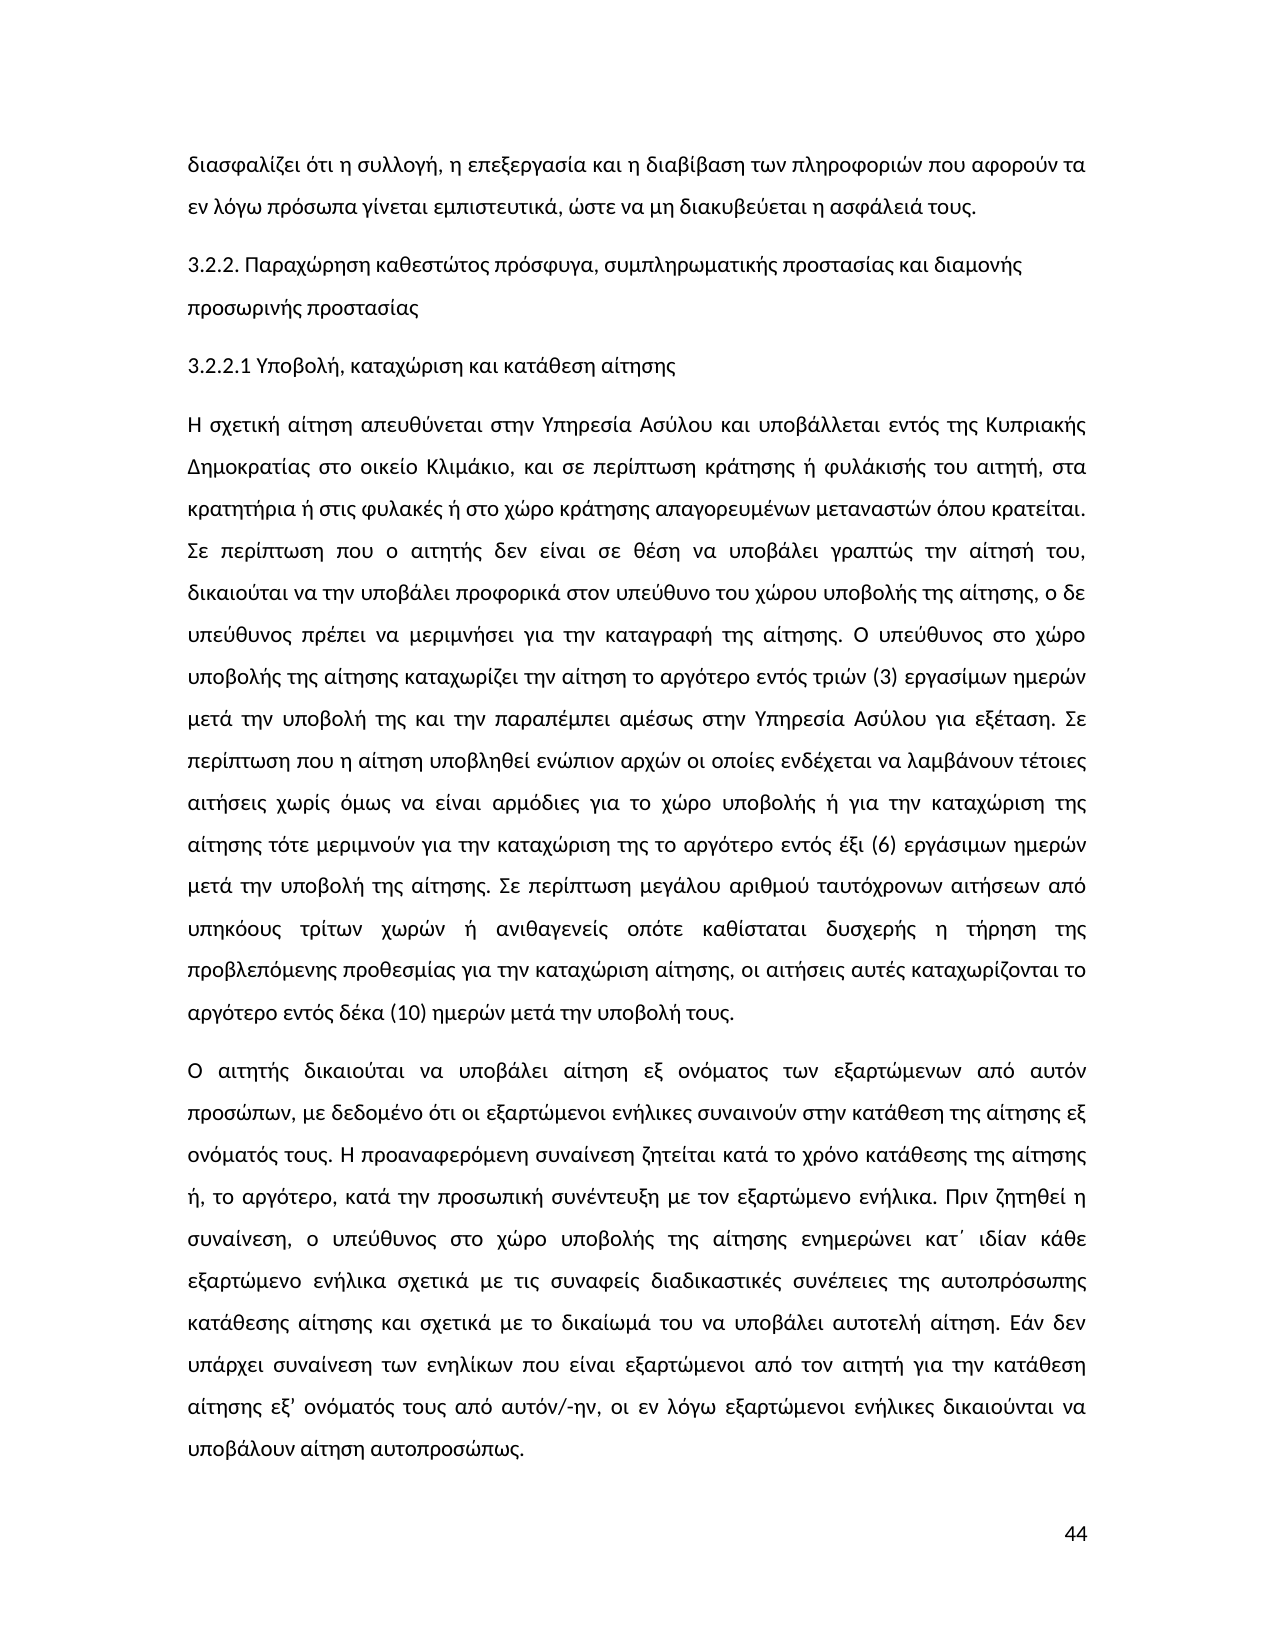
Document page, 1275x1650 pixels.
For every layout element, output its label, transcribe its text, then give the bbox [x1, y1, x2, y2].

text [187, 150, 1087, 220]
text Η σχετική αίτηση απευθύνεται στην Υπηρεσία Ασύλου και υποβάλλεται εντός της Κυπριακής Δημοκρατίας στο οικείο Κλιμάκιο, και σε περίπτωση κράτησης ή φυλάκισής του αιτητή, στα κρατητήρια ή στις φυλακές ή στο χώρο κράτησης απαγορευμένων μεταναστών όπου κρατείται. Σε περίπτωση που ο αιτητής δεν είναι σε θέση να υποβάλει γραπτώς την αίτησή του, δικαιούται να την υποβάλει προφορικά στον υπεύθυνο του χώρου υποβολής της αίτησης, ο δε υπεύθυνος πρέπει να μεριμνήσει για την καταγραφή της αίτησης. Ο υπεύθυνος στο χώρο υποβολής της αίτησης καταχωρίζει την αίτηση το αργότερο εντός τριών (3) εργασίμων ημερών μετά την υποβολή της και την παραπέμπει αμέσως στην Υπηρεσία Ασύλου για εξέταση. Σε περίπτωση που η αίτηση υποβληθεί ενώπιον αρχών οι οποίες ενδέχεται να λαμβάνουν τέτοιες αιτήσεις χωρίς όμως να είναι αρμόδιες για το χώρο υποβολής ή για την καταχώριση της αίτησης τότε μεριμνούν για την καταχώριση της το αργότερο εντός έξι (6) εργάσιμων ημερών μετά την υποβολή της αίτησης. Σε περίπτωση μεγάλου αριθμού ταυτόχρονων αιτήσεων από υπηκόους τρίτων χωρών ή ανιθαγενείς οπότε καθίσταται δυσχερής η τήρηση της προβλεπόμενης προθεσμίας για την καταχώριση αίτησης, οι αιτήσεις αυτές καταχωρίζονται το αργότερο εντός δέκα (10) ημερών μετά την υποβολή τους. [187, 410, 1087, 1026]
text Ο αιτητής δικαιούται να υποβάλει αίτηση εξ ονόματος των εξαρτώμενων από αυτόν προσώπων, με δεδομένο ότι οι εξαρτώμενοι ενήλικες συναινούν στην κατάθεση της αίτησης εξ ονόματός τους. Η προαναφερόμενη συναίνεση ζητείται κατά το χρόνο κατάθεσης της αίτησης ή, το αργότερο, κατά την προσωπική συνέντευξη με τον εξαρτώμενο ενήλικα. Πριν ζητηθεί η συναίνεση, ο υπεύθυνος στο χώρο υποβολής της αίτησης ενημερώνει κατ΄ ιδίαν κάθε εξαρτώμενο ενήλικα σχετικά με τις συναφείς διαδικαστικές συνέπειες της αυτοπρόσωπης κατάθεσης αίτησης και σχετικά με το δικαίωμά του να υποβάλει αυτοτελή αίτηση. Εάν δεν υπάρχει συναίνεση των ενηλίκων που είναι εξαρτώμενοι από τον αιτητή για την κατάθεση αίτησης εξ’ ονόματός τους από αυτόν/-ην, οι εν λόγω εξαρτώμενοι ενήλικες δικαιούνται να υποβάλουν αίτηση αυτοπροσώπως. [187, 1056, 1087, 1462]
text 3.2.2.1 Υποβολή, καταχώριση και κατάθεση αίτησης [187, 351, 1087, 379]
text 3.2.2. Παραχώρηση καθεστώτος πρόσφυγα, συμπληρωματικής προστασίας και διαμονής προσωρινής προστασίας [187, 251, 1087, 321]
